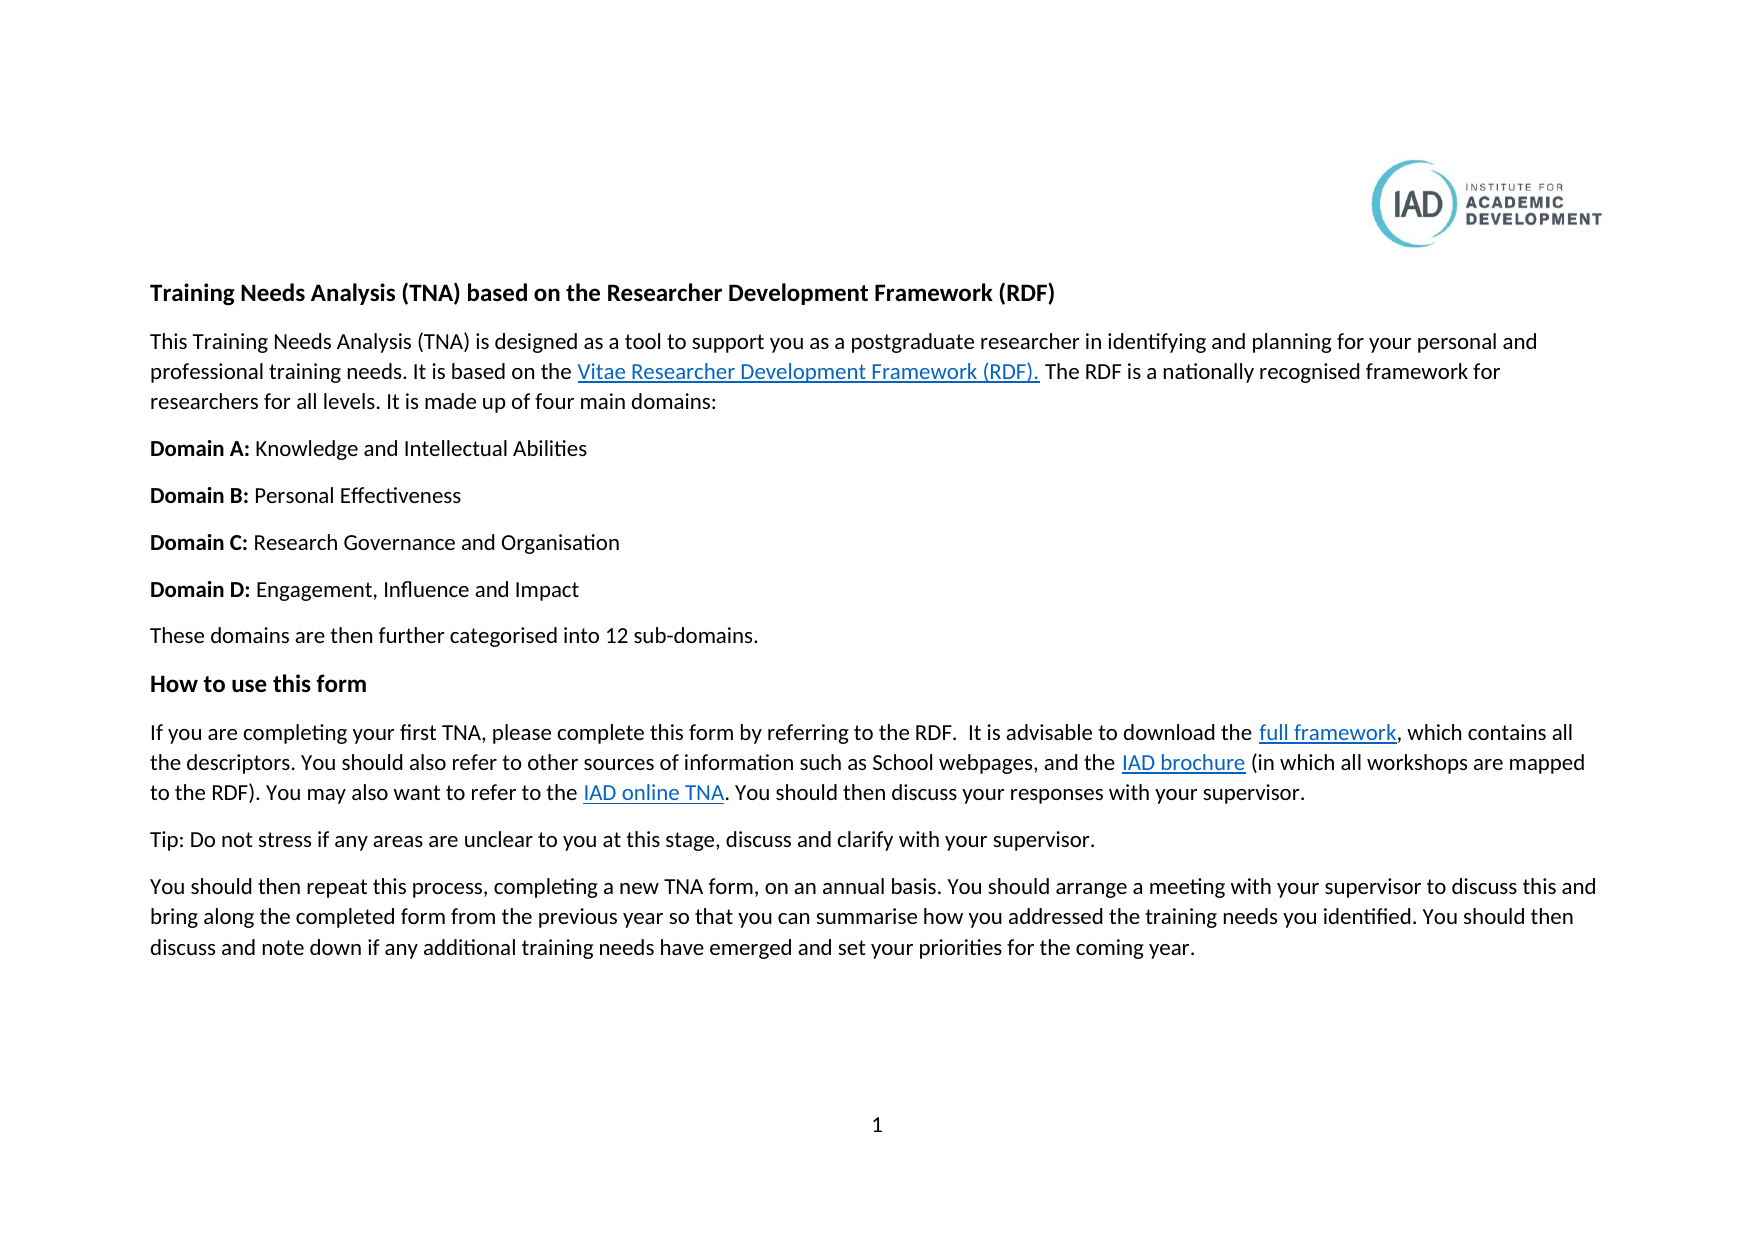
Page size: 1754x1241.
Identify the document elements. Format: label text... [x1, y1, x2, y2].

text Tip: Do not stress if any areas are unclear to you at this stage, discuss and clarify with your supervisor. [150, 825, 1604, 853]
picture [1368, 150, 1604, 258]
text If you are completing your first TNA, please complete this form by referring to the RDF. It is advisable to download the full framework, which contains all the descriptors. You should also refer to other sources of information such as School webpages, and the IAD brochure (in which all workshops are mapped to the RDF). You may also want to refer to the IAD online TNA. You should then discuss your responses with your supervisor. [150, 718, 1604, 806]
text This Training Needs Analysis (TNA) is designed as a tool to support you as a postgraduate researcher in identifying and planning for your personal and professional training needs. It is based on the Vitae Researcher Development Framework (RDF). The RDF is a nationally recognised framework for researchers for all levels. It is made up of four main domains: [150, 327, 1604, 415]
text Training Needs Analysis (TNA) based on the Researcher Development Framework (RDF) [150, 277, 1604, 307]
text Domain D: Engagement, Influence and Impact [150, 575, 1604, 603]
text These domains are then further categorised into 12 sub-domains. [150, 622, 1604, 649]
text You should then repeat this process, completing a new TNA form, on an annual basis. You should arrange a meeting with your supervisor to discuss this and bring along the completed form from the previous year so that you can summarise how you addressed the training needs you identified. You should then discuss and note down if any additional training needs have emerged and set your priorities for the coming year. [150, 872, 1604, 961]
text Domain B: Personal Effectiveness [150, 481, 1604, 509]
text Domain C: Research Governance and Organisation [150, 528, 1604, 556]
text Domain A: Knowledge and Intellectual Abilities [150, 434, 1604, 462]
text How to use this form [150, 668, 1604, 699]
